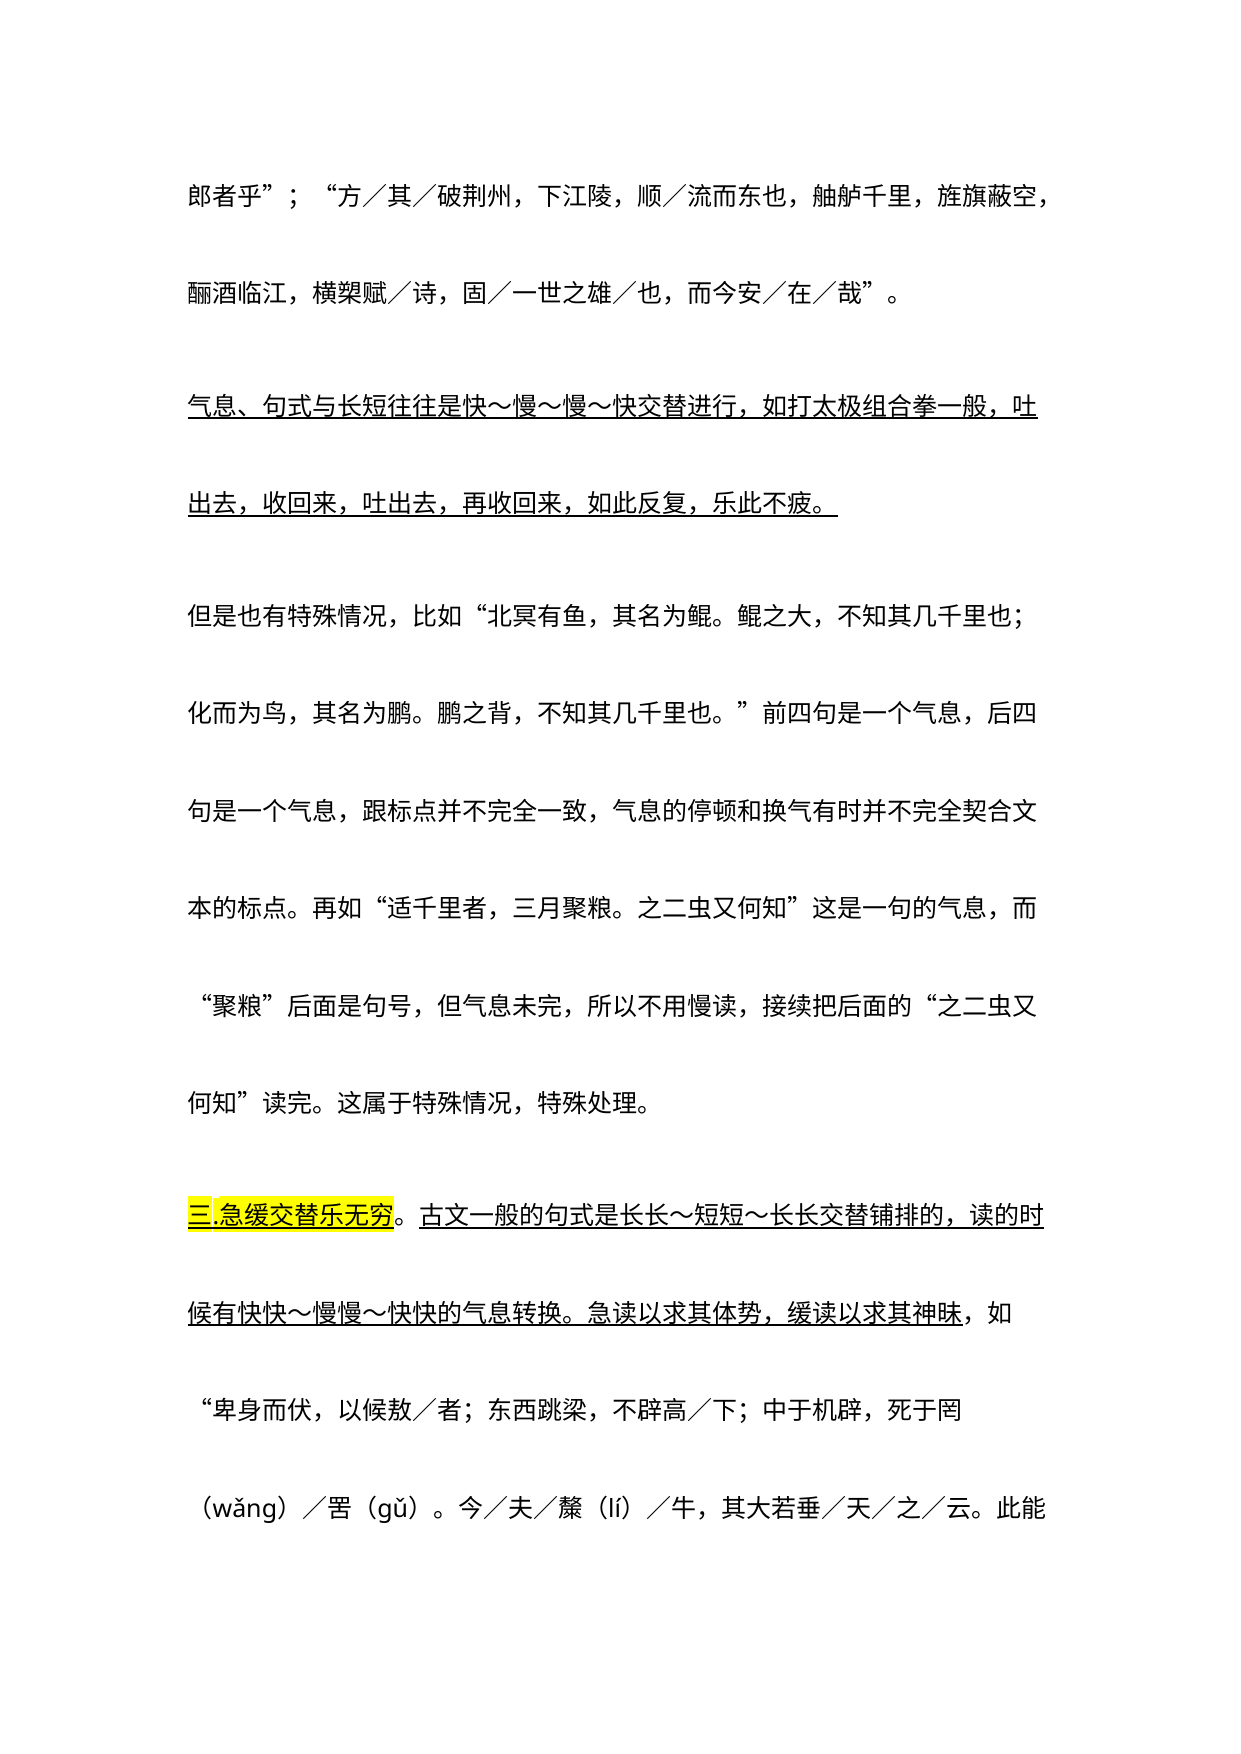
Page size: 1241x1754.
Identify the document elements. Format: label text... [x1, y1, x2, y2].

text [187, 162, 1053, 324]
text 但是也有特殊情况，比如“北冥有鱼，其名为鲲。鲲之大，不知其几千里也；化而为鸟，其名为鹏。鹏之背，不知其几千里也。”前四句是一个气息，后四句是一个气息，跟标点并不完全一致，气息的停顿和换气有时并不完全契合文本的标点。再如“适千里者，三月聚粮。之二虫又何知”这是一句的气息，而“聚粮”后面是句号，但气息未完，所以不用慢读，接续把后面的“之二虫又何知”读完。这属于特殊情况，特殊处理。 [187, 582, 1053, 1134]
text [187, 1181, 1053, 1539]
text 气息、句式与长短往往是快～慢～慢～快交替进行，如打太极组合拳一般，吐出去，收回来，吐出去，再收回来，如此反复，乐此不疲。 [187, 372, 1053, 534]
